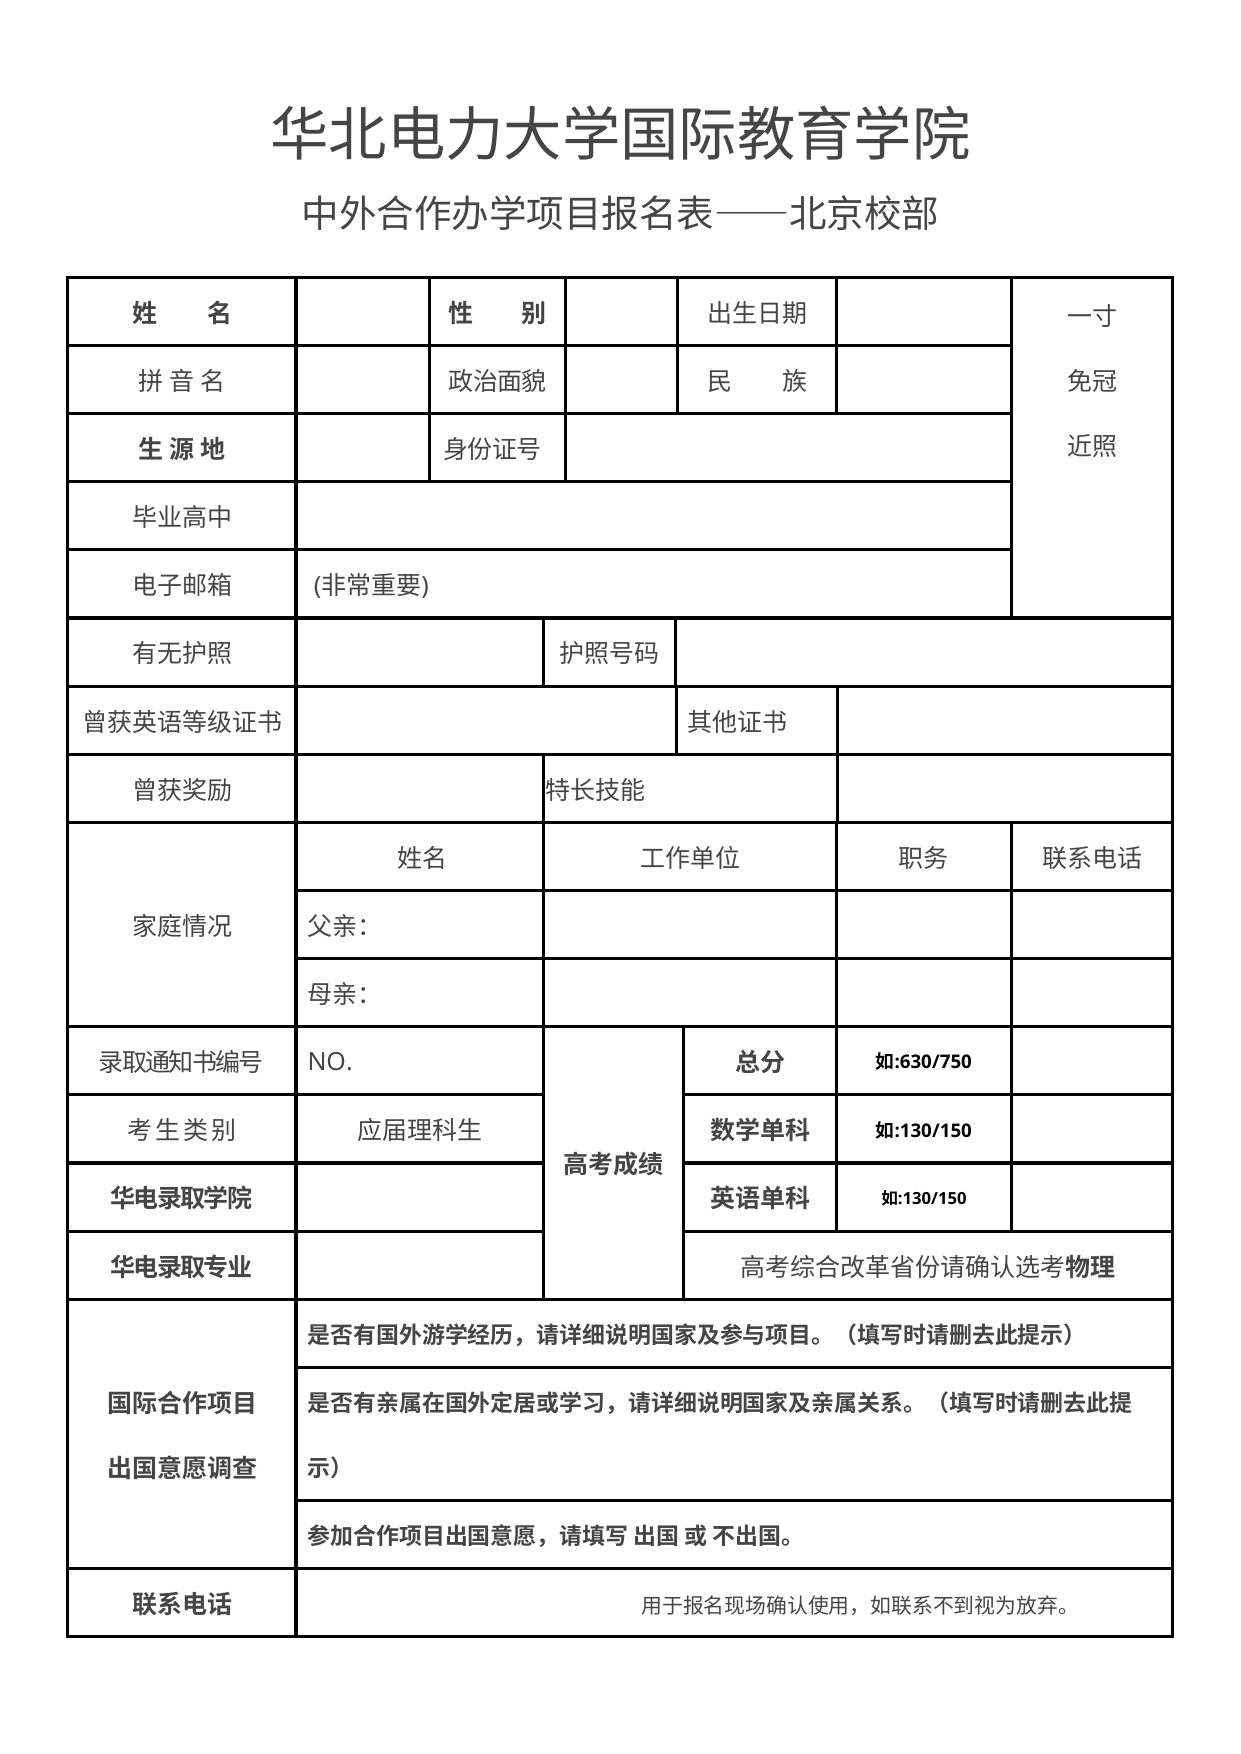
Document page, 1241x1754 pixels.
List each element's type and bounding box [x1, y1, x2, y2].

table_header [0, 81, 1240, 1638]
